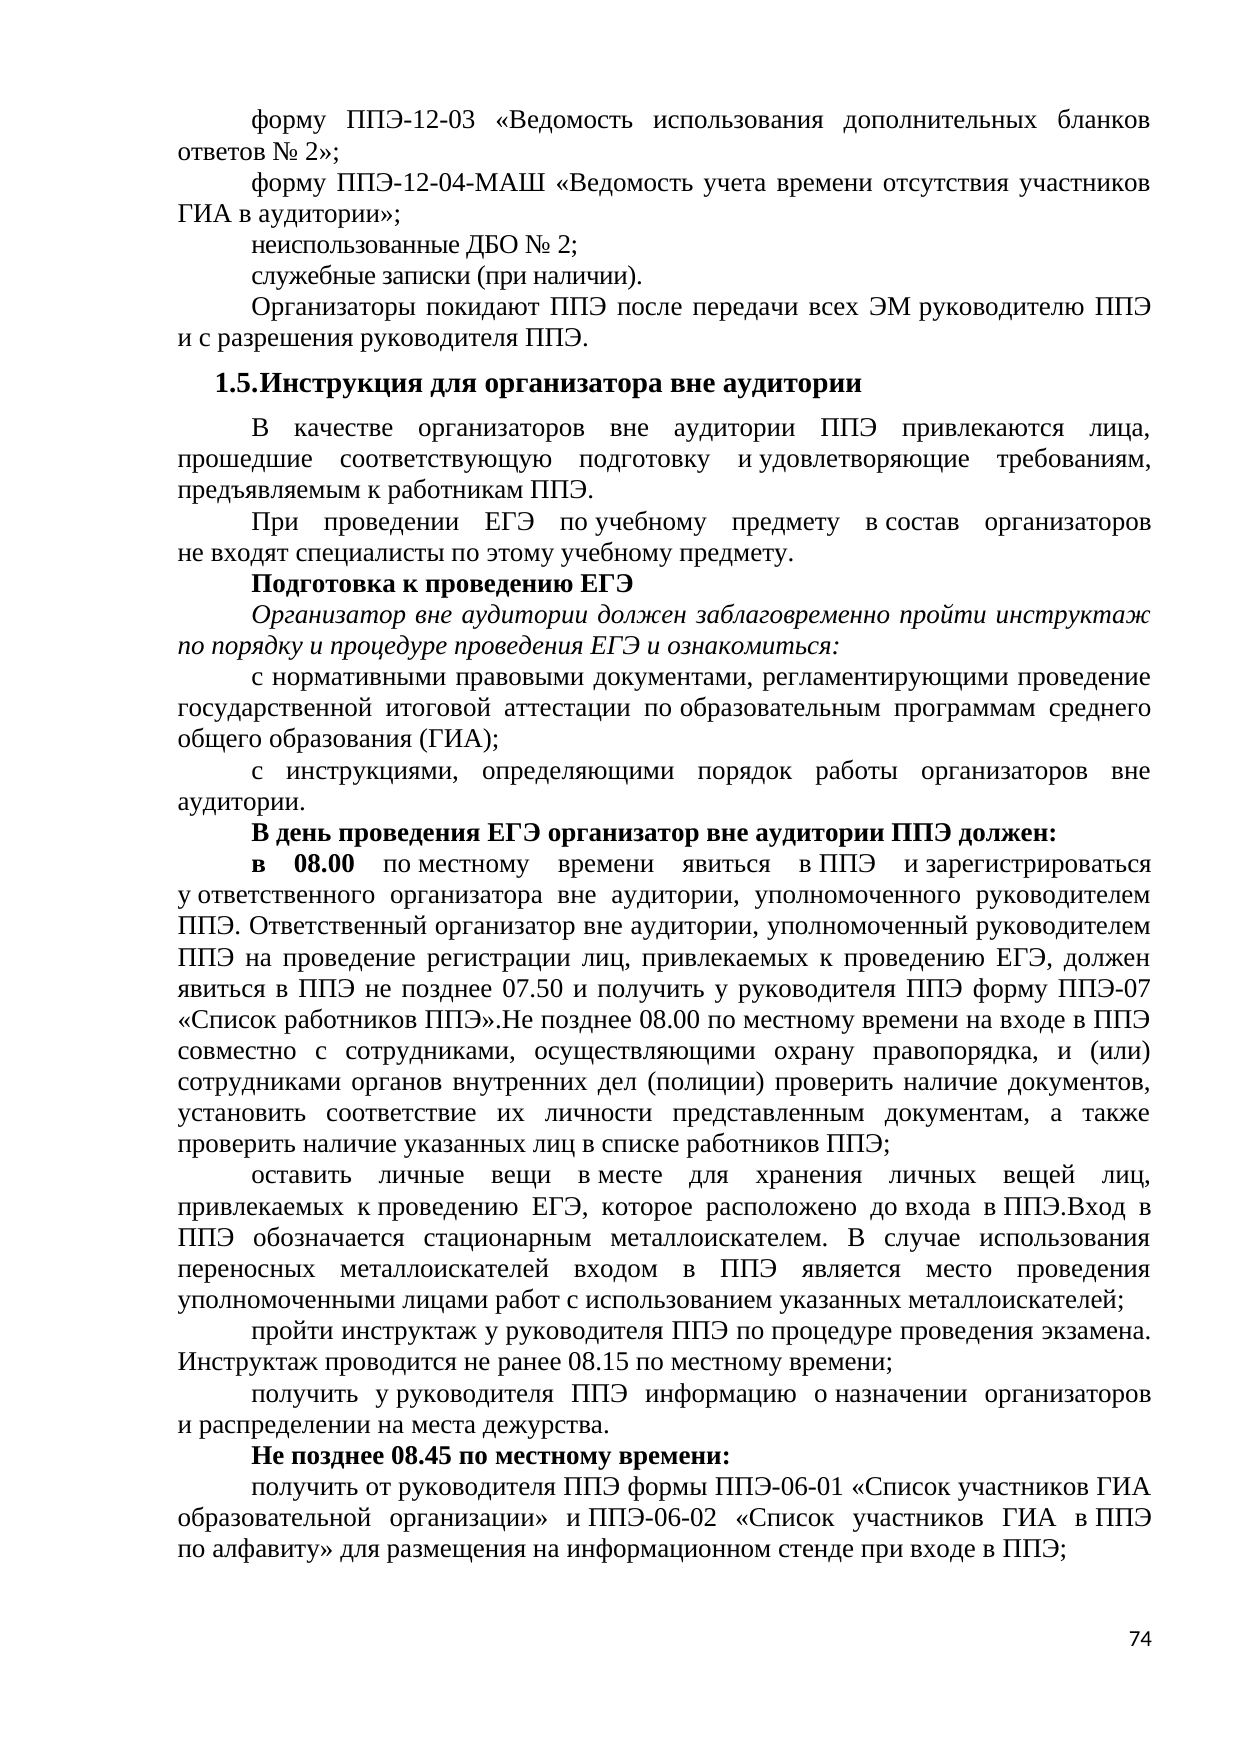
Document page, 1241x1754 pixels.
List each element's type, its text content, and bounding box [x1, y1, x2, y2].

text неиспользованные ДБО № 2; [177, 228, 1152, 259]
text получить от руководителя ППЭ формы ППЭ-06-01 «Список участников ГИА образовательной организации» и ППЭ-06-02 «Список участников ГИА в ППЭ по алфавиту» для размещения на информационном стенде при входе в ППЭ; [177, 1470, 1152, 1563]
text Инструкция для организатора вне аудитории [214, 365, 1152, 399]
text в 08.00 по местному времени явиться в ППЭ и зарегистрироваться у ответственного организатора вне аудитории, уполномоченного руководителем ППЭ. Ответственный организатор вне аудитории, уполномоченный руководителем ППЭ на проведение регистрации лиц, привлекаемых к проведению ЕГЭ, должен явиться в ППЭ не позднее 07.50 и получить у руководителя ППЭ форму ППЭ-07 «Список работников ППЭ».Не позднее 08.00 по местному времени на входе в ППЭ совместно с сотрудниками, осуществляющими охрану правопорядка, и (или) сотрудниками органов внутренних дел (полиции) проверить наличие документов, установить соответствие их личности представленным документам, а также проверить наличие указанных лиц в списке работников ППЭ; [177, 847, 1152, 1159]
text форму ППЭ-12-03 «Ведомость использования дополнительных бланков ответов № 2»; [177, 103, 1152, 166]
text При проведении ЕГЭ по учебному предмету в состав организаторов не входят специалисты по этому учебному предмету. [177, 504, 1152, 567]
text оставить личные вещи в месте для хранения личных вещей лиц, привлекаемых к проведению ЕГЭ, которое расположено до входа в ППЭ.Вход в ППЭ обозначается стационарным металлоискателем. В случае использования переносных металлоискателей входом в ППЭ является место проведения уполномоченными лицами работ с использованием указанных металлоискателей; [177, 1159, 1152, 1314]
text Организаторы покидают ППЭ после передачи всех ЭМ руководителю ППЭ и с разрешения руководителя ППЭ. [177, 290, 1152, 353]
text Подготовка к проведению ЕГЭ [177, 567, 1152, 598]
text с нормативными правовыми документами, регламентирующими проведение государственной итоговой аттестации по образовательным программам среднего общего образования (ГИА); [177, 660, 1152, 754]
text Организатор вне аудитории должен заблаговременно пройти инструктаж по порядку и процедуре проведения ЕГЭ и ознакомиться: [177, 598, 1152, 660]
text форму ППЭ-12-04-МАШ «Ведомость учета времени отсутствия участников ГИА в аудитории»; [177, 166, 1152, 228]
text В день проведения ЕГЭ организатор вне аудитории ППЭ должен: [177, 816, 1152, 847]
text В качестве организаторов вне аудитории ППЭ привлекаются лица, прошедшие соответствующую подготовку и удовлетворяющие требованиям, предъявляемым к работникам ППЭ. [177, 411, 1152, 504]
text Не позднее 08.45 по местному времени: [177, 1439, 1152, 1470]
text получить у руководителя ППЭ информацию о назначении организаторов и распределении на места дежурства. [177, 1377, 1152, 1439]
text служебные записки (при наличии). [177, 259, 1152, 290]
text с инструкциями, определяющими порядок работы организаторов вне аудитории. [177, 754, 1152, 816]
text пройти инструктаж у руководителя ППЭ по процедуре проведения экзамена. Инструктаж проводится не ранее 08.15 по местному времени; [177, 1314, 1152, 1377]
